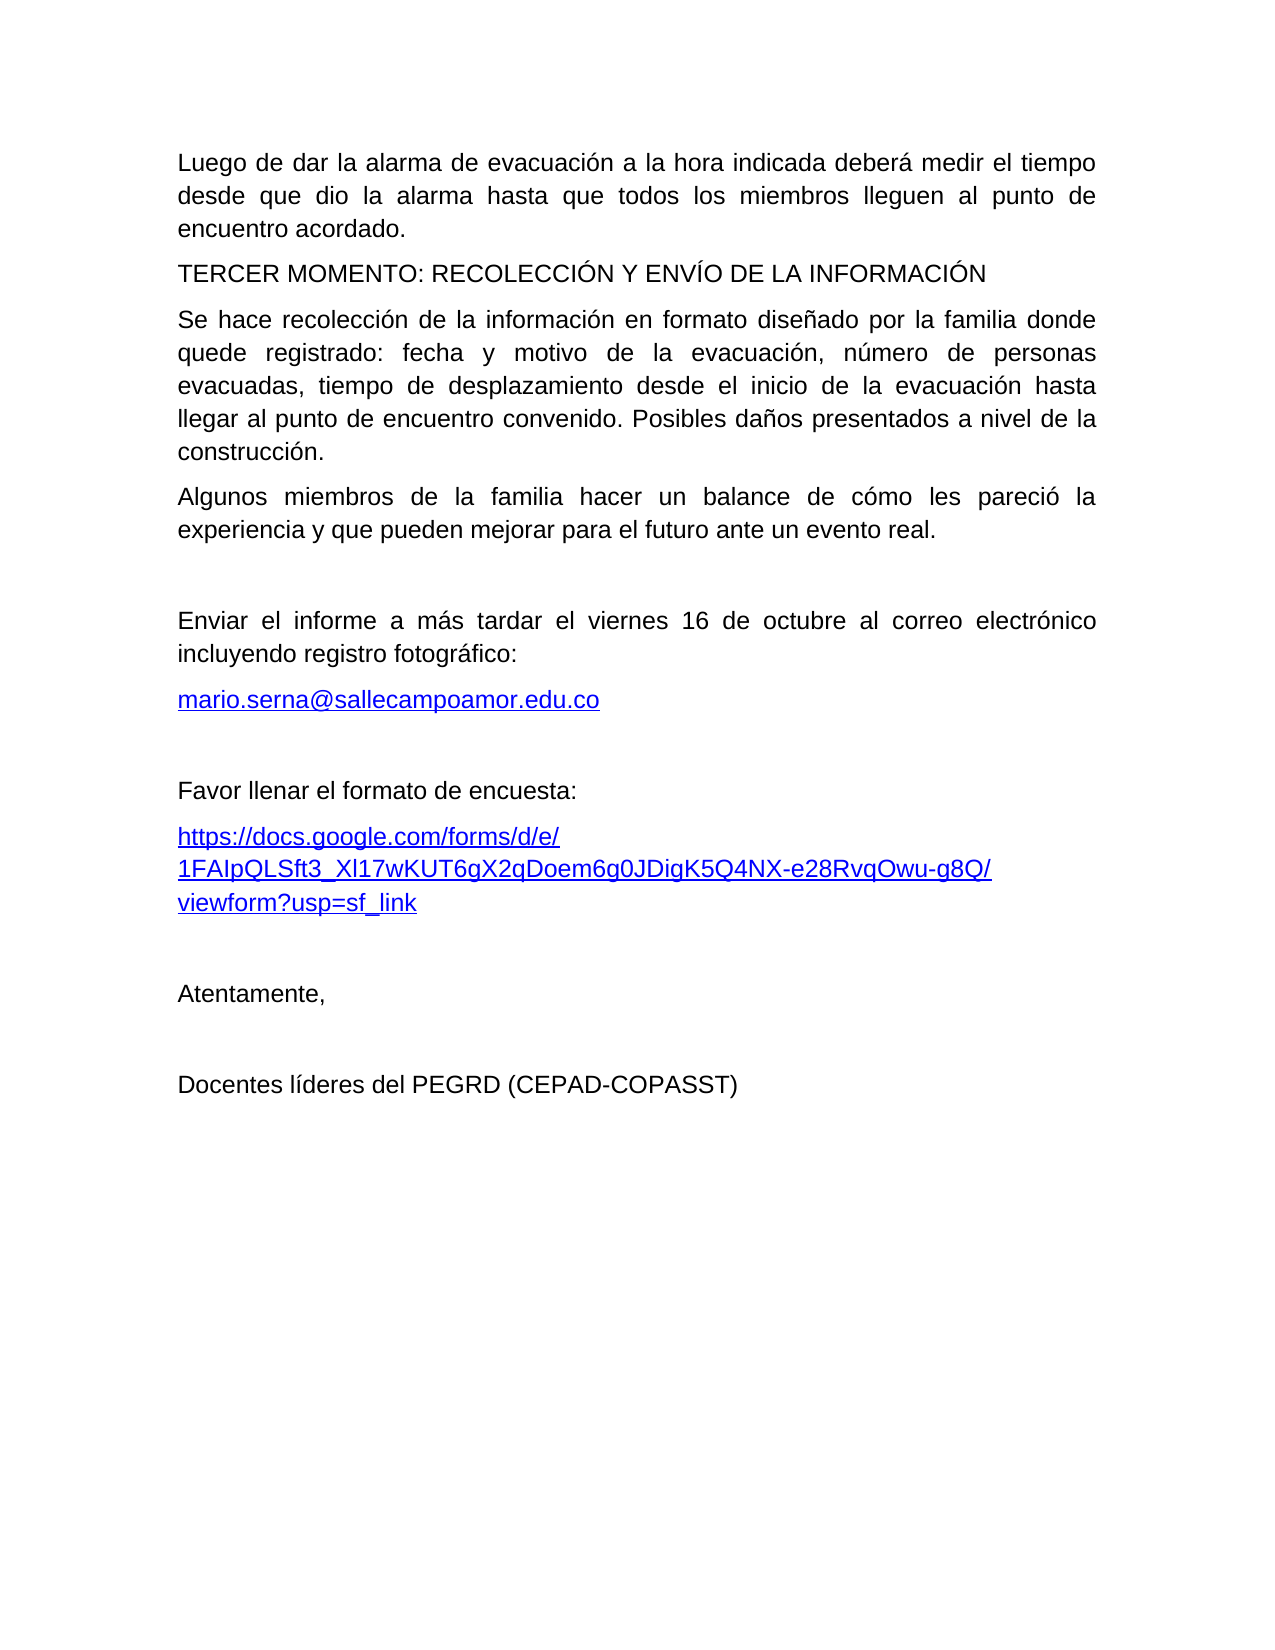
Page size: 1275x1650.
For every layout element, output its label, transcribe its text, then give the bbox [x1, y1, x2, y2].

text https://docs.google.com/forms/d/e/1FAIpQLSft3_Xl17wKUT6gX2qDoem6g0JDigK5Q4NX-e28RvqOwu-g8Q/viewform?usp=sf_link [177, 821, 1098, 916]
text Se hace recolección de la información en formato diseñado por la familia donde quede registrado: fecha y motivo de la evacuación, número de personas evacuadas, tiempo de desplazamiento desde el inicio de la evacuación hasta llegar al punto de encuentro convenido. Posibles daños presentados a nivel de la construcción. [177, 305, 1098, 466]
text mario.serna@sallecampoamor.edu.co [177, 685, 1098, 714]
text Favor llenar el formato de encuesta: [177, 776, 1098, 805]
text Enviar el informe a más tardar el viernes 16 de octubre al correo electrónico incluyendo registro fotográfico: [177, 606, 1098, 668]
text Docentes líderes del PEGRD (CEPAD-COPASST) [177, 1069, 1098, 1098]
text Luego de dar la alarma de evacuación a la hora indicada deberá medir el tiempo desde que dio la alarma hasta que todos los miembros lleguen al punto de encuentro acordado. [177, 148, 1098, 242]
text TERCER MOMENTO: RECOLECCIÓN Y ENVÍO DE LA INFORMACIÓN [177, 259, 1098, 288]
text Atentamente, [177, 978, 1098, 1007]
text Algunos miembros de la familia hacer un balance de cómo les pareció la experiencia y que pueden mejorar para el futuro ante un evento real. [177, 482, 1098, 544]
